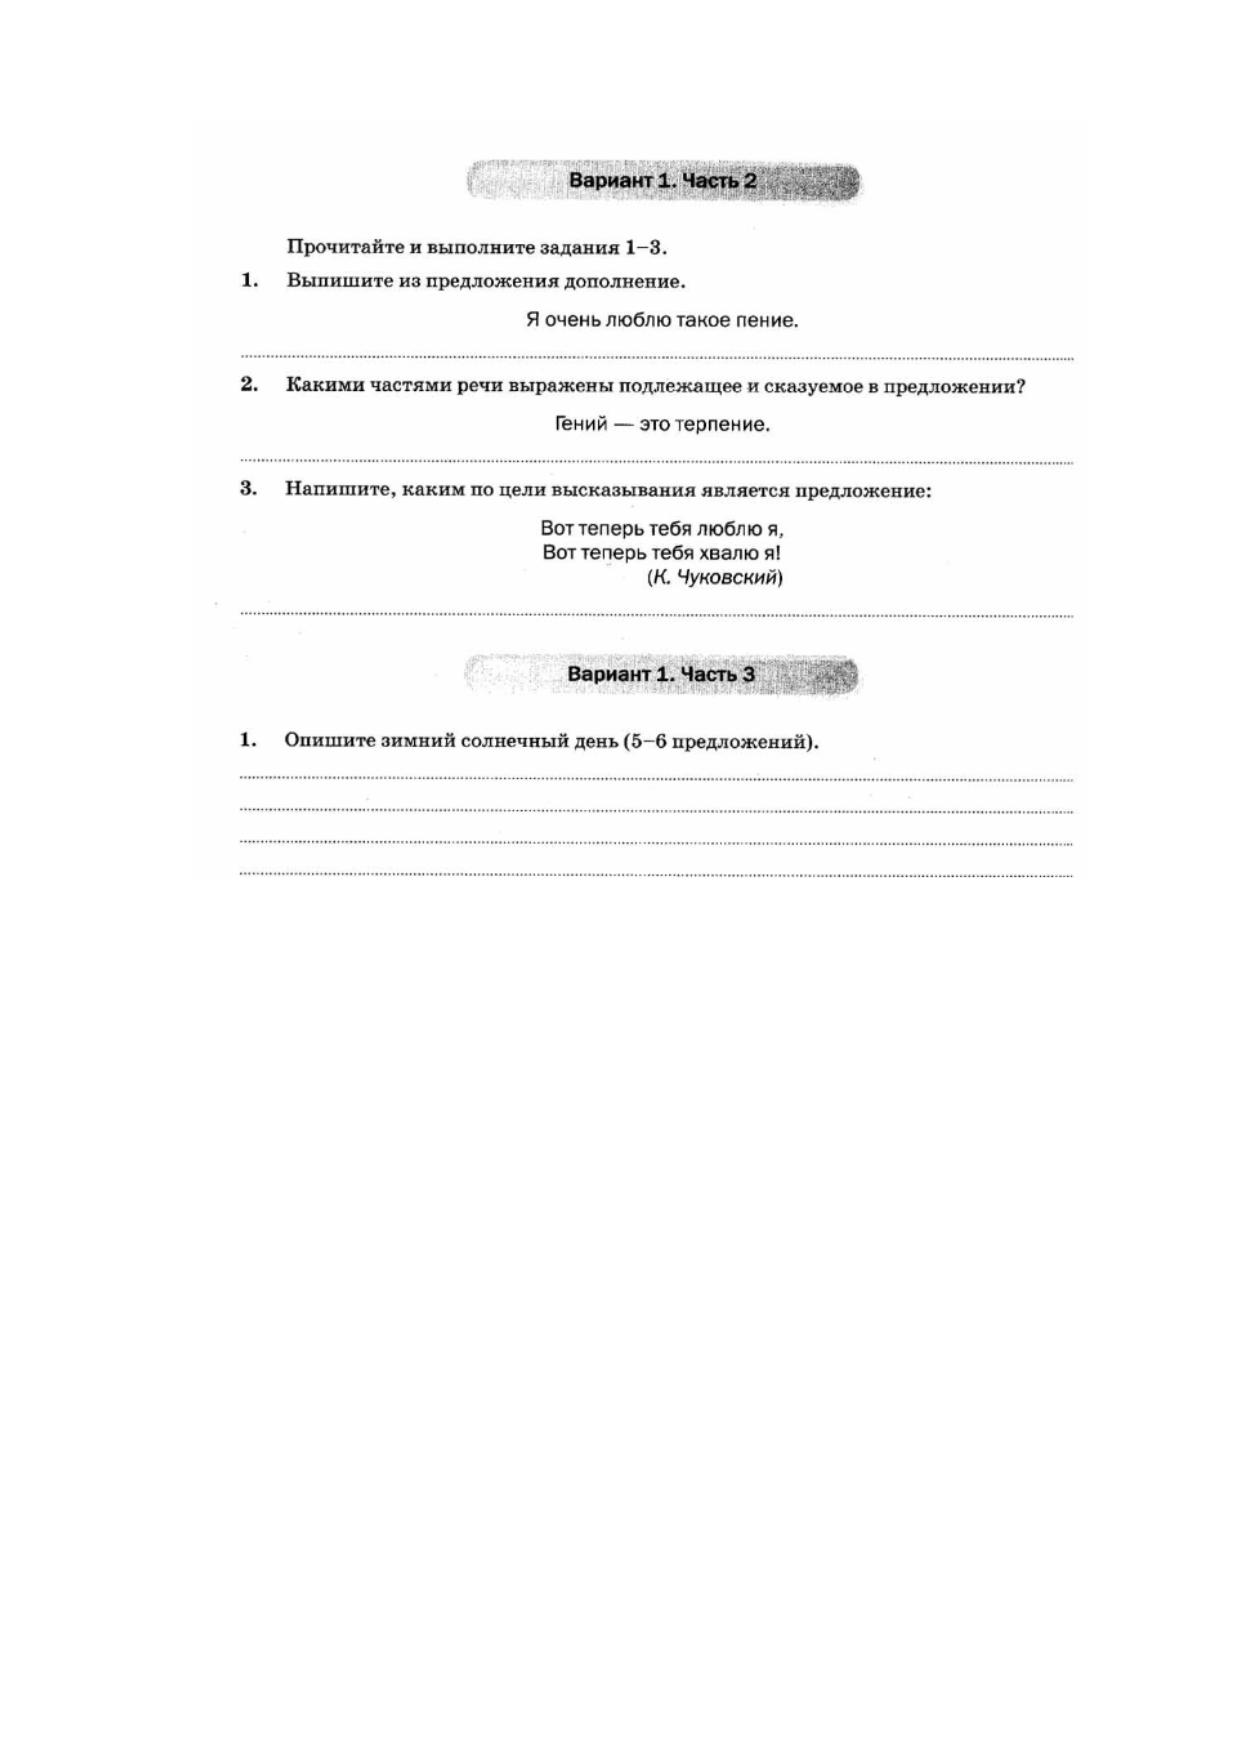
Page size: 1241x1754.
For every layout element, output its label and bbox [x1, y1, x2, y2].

picture [177, 118, 1143, 903]
